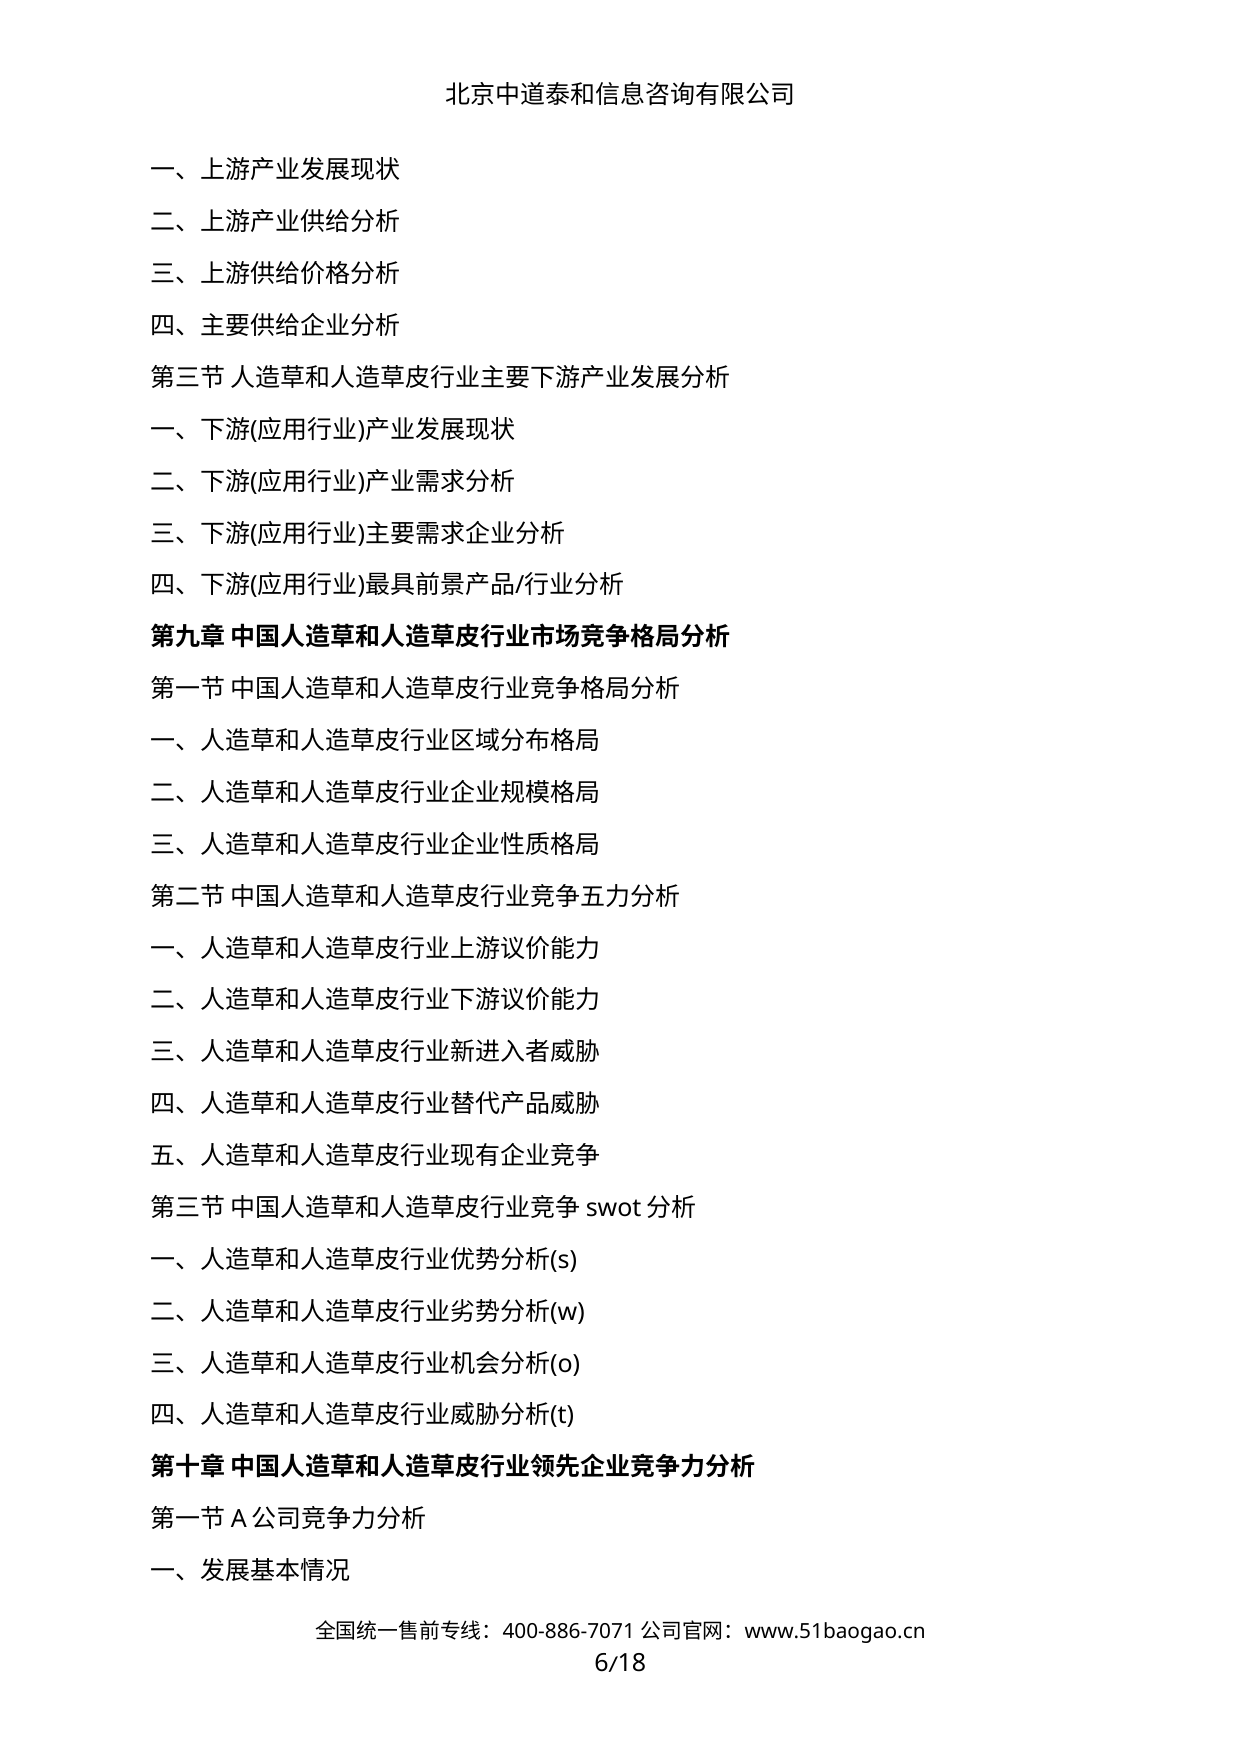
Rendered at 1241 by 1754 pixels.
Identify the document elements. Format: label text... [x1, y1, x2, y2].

text 二、人造草和人造草皮行业下游议价能力 [150, 980, 1090, 1016]
text 一、人造草和人造草皮行业区域分布格局 [150, 721, 1090, 757]
text 四、人造草和人造草皮行业威胁分析(t) [150, 1395, 1090, 1431]
text 三、人造草和人造草皮行业机会分析(o) [150, 1343, 1090, 1379]
text 第二节 中国人造草和人造草皮行业竞争五力分析 [150, 876, 1090, 912]
text 二、下游(应用行业)产业需求分析 [150, 461, 1090, 497]
text 三、下游(应用行业)主要需求企业分析 [150, 513, 1090, 549]
text 第十章 中国人造草和人造草皮行业领先企业竞争力分析 [150, 1447, 1090, 1483]
text 二、人造草和人造草皮行业劣势分析(w) [150, 1291, 1090, 1327]
text 三、人造草和人造草皮行业新进入者威胁 [150, 1032, 1090, 1068]
text 第三节 人造草和人造草皮行业主要下游产业发展分析 [150, 357, 1090, 394]
text 四、下游(应用行业)最具前景产品/行业分析 [150, 565, 1090, 601]
text 一、下游(应用行业)产业发展现状 [150, 409, 1090, 446]
text 四、主要供给企业分析 [150, 306, 1090, 342]
text 五、人造草和人造草皮行业现有企业竞争 [150, 1136, 1090, 1172]
text 一、上游产业发展现状 [150, 150, 1090, 186]
text 第九章 中国人造草和人造草皮行业市场竞争格局分析 [150, 617, 1090, 653]
text 一、人造草和人造草皮行业优势分析(s) [150, 1239, 1090, 1276]
text 二、人造草和人造草皮行业企业规模格局 [150, 772, 1090, 809]
text 第三节 中国人造草和人造草皮行业竞争swot分析 [150, 1187, 1090, 1224]
text 二、上游产业供给分析 [150, 202, 1090, 238]
text 一、人造草和人造草皮行业上游议价能力 [150, 928, 1090, 964]
text 三、上游供给价格分析 [150, 254, 1090, 290]
text 第一节 A公司竞争力分析 [150, 1499, 1090, 1535]
text 四、人造草和人造草皮行业替代产品威胁 [150, 1084, 1090, 1120]
text 一、发展基本情况 [150, 1551, 1090, 1587]
text 三、人造草和人造草皮行业企业性质格局 [150, 824, 1090, 861]
text 第一节 中国人造草和人造草皮行业竞争格局分析 [150, 669, 1090, 705]
